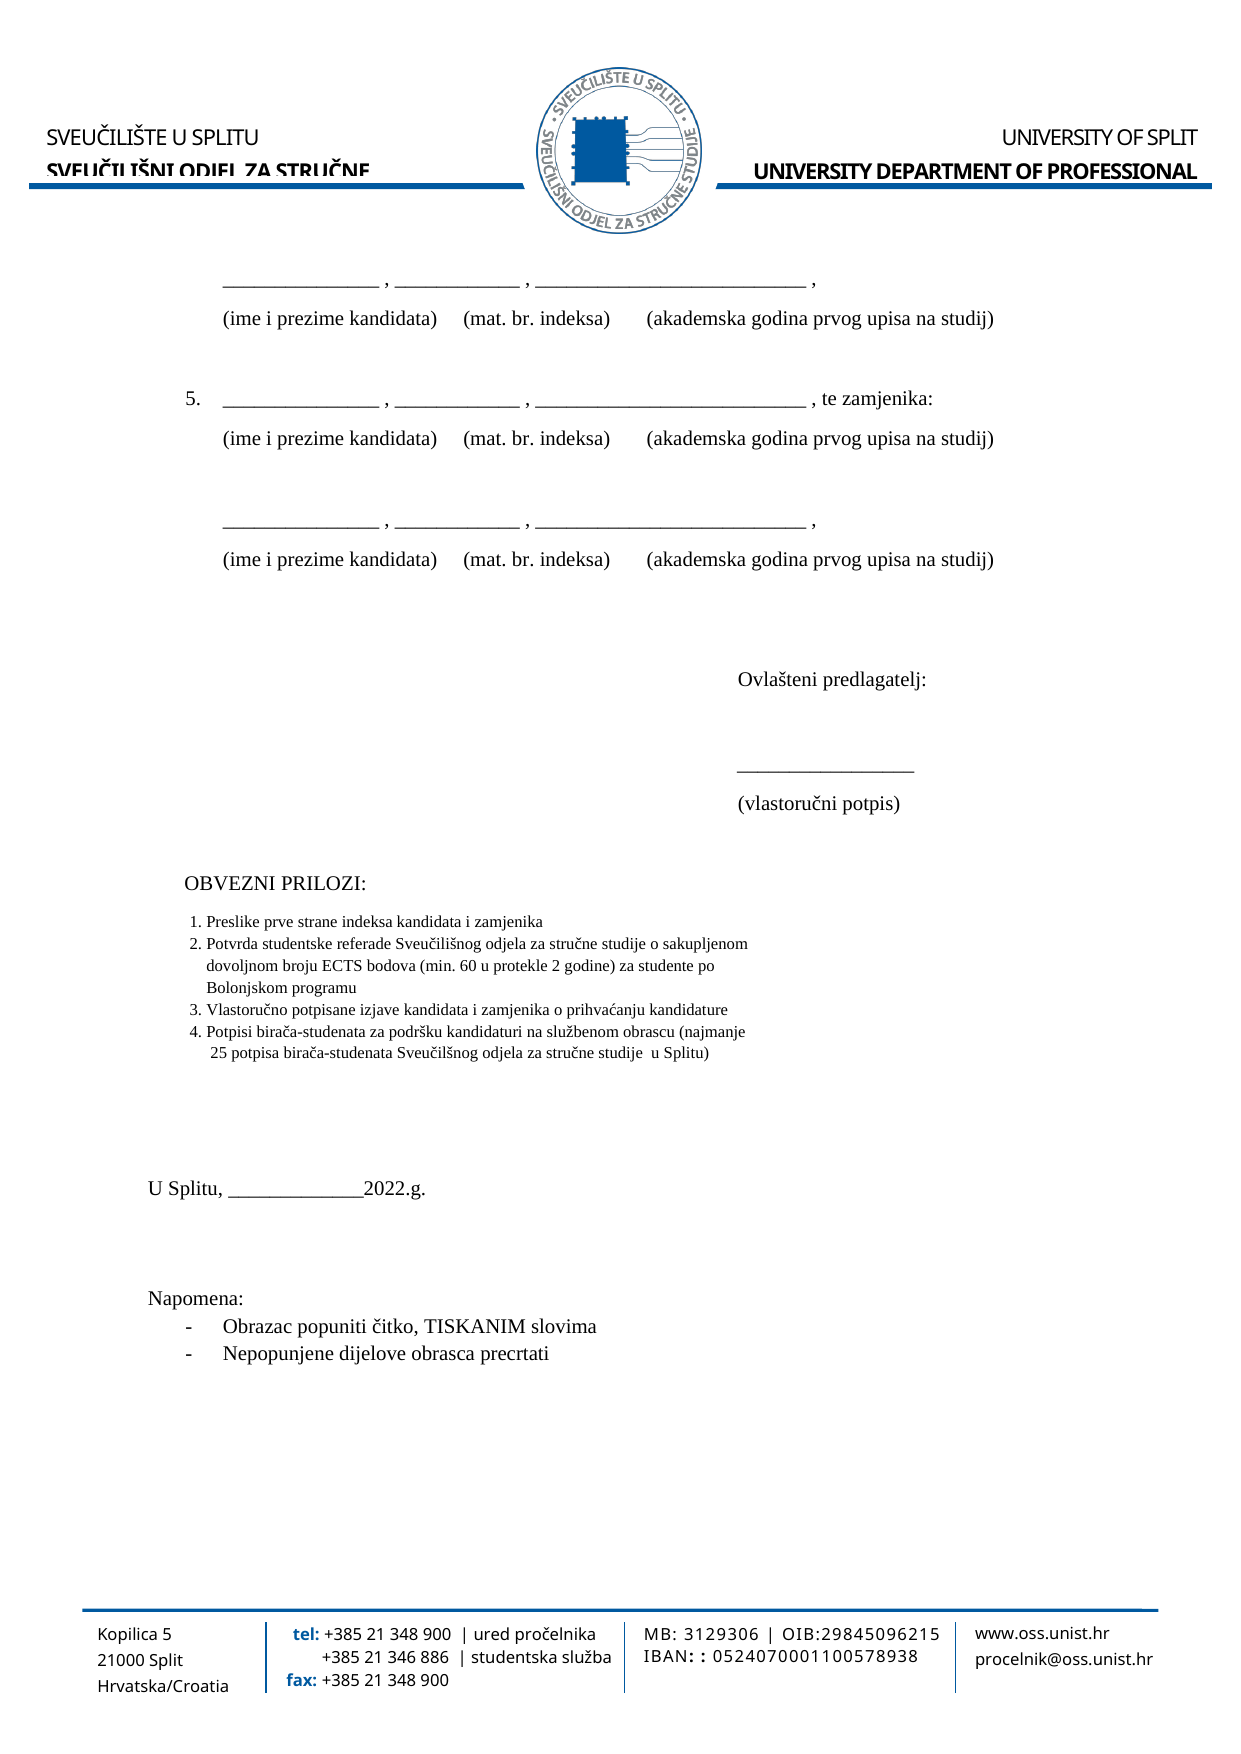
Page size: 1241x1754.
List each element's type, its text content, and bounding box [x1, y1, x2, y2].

text _________________ [148, 751, 1092, 775]
text _______________ , ____________ , __________________________ , [223, 506, 1092, 531]
text Napomena: [148, 1286, 1092, 1310]
list _______________ , ____________ , __________________________ , te zamjenika: [185, 386, 1092, 410]
list Nepopunjene dijelove obrasca precrtati [185, 1341, 1092, 1365]
text (ime i prezime kandidata) (mat. br. indeksa) (akademska godina prvog upisa na studij) [223, 547, 1092, 571]
text 1. Preslike prve strane indeksa kandidata i zamjenika [148, 911, 1092, 931]
text 4. Potpisi birača-studenata za podršku kandidaturi na službenom obrascu (najmanje [148, 1021, 1092, 1041]
text OBVEZNI PRILOZI: [148, 871, 1092, 895]
text (ime i prezime kandidata) (mat. br. indeksa) (akademska godina prvog upisa na studij) [223, 306, 1092, 330]
text dovoljnom broju ECTS bodova (min. 60 u protekle 2 godine) za studente po [148, 955, 1092, 974]
text Bolonjskom programu [148, 977, 1092, 997]
text 25 potpisa birača-studenata Sveučilšnog odjela za stručne studije u Splitu) [148, 1043, 1092, 1062]
text 3. Vlastoručno potpisane izjave kandidata i zamjenika o prihvaćanju kandidature [148, 999, 1092, 1018]
text 2. Potvrda studentske referade Sveučilišnog odjela za stručne studije o sakupljenom [148, 933, 1092, 953]
list Obrazac popuniti čitko, TISKANIM slovima [185, 1314, 1092, 1338]
text (vlastoručni potpis) [223, 791, 1092, 815]
text (ime i prezime kandidata) (mat. br. indeksa) (akademska godina prvog upisa na studij) [223, 426, 1092, 450]
text U Splitu, _____________2022.g. [148, 1176, 1092, 1200]
text Ovlašteni predlagatelj: [223, 667, 1092, 691]
text _______________ , ____________ , __________________________ , [223, 266, 1092, 290]
picture [536, 67, 702, 234]
